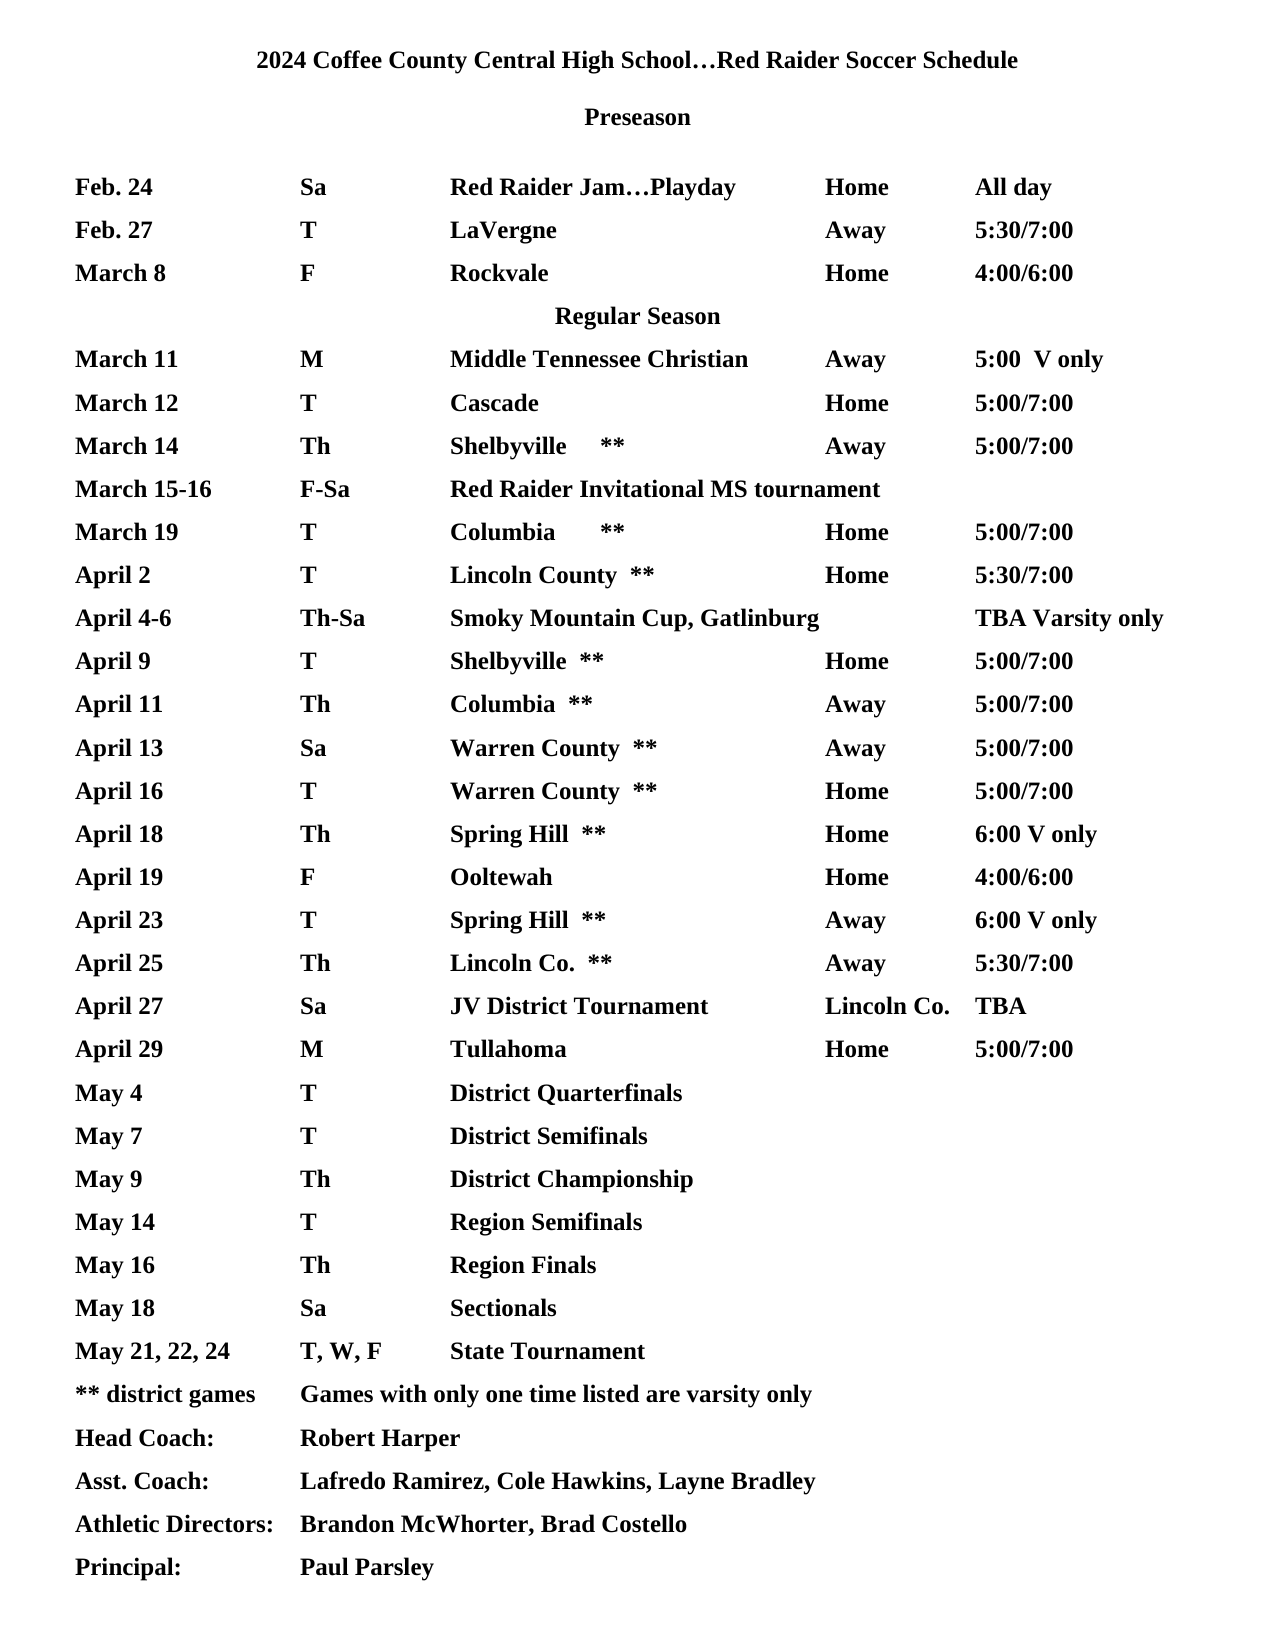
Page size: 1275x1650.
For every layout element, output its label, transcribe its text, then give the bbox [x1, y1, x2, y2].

text Feb. 24 Sa Red Raider Jam…Playday Home All day [75, 172, 1200, 201]
text April 16 T Warren County ** Home 5:00/7:00 [75, 776, 1200, 804]
text March 11 M Middle Tennessee Christian Away 5:00 V only [75, 344, 1200, 373]
text March 19 T Columbia ** Home 5:00/7:00 [75, 517, 1200, 546]
text April 4-6 Th-Sa Smoky Mountain Cup, Gatlinburg TBA Varsity only [75, 603, 1200, 632]
text May 7 T District Semifinals [75, 1121, 1200, 1149]
text ** district games Games with only one time listed are varsity only [75, 1379, 1200, 1408]
text Athletic Directors: Brandon McWhorter, Brad Costello [75, 1509, 1200, 1538]
text March 14 Th Shelbyville ** Away 5:00/7:00 [75, 431, 1200, 459]
text April 19 F Ooltewah Home 4:00/6:00 [75, 862, 1200, 891]
text May 18 Sa Sectionals [75, 1293, 1200, 1322]
text May 21, 22, 24 T, W, F State Tournament [75, 1336, 1200, 1365]
text May 4 T District Quarterfinals [75, 1078, 1200, 1106]
text April 2 T Lincoln County ** Home 5:30/7:00 [75, 560, 1200, 589]
text April 18 Th Spring Hill ** Home 6:00 V only [75, 819, 1200, 848]
text Principal: Paul Parsley [75, 1552, 1200, 1581]
text March 15-16 F-Sa Red Raider Invitational MS tournament [75, 474, 1200, 503]
text April 9 T Shelbyville ** Home 5:00/7:00 [75, 646, 1200, 675]
text May 9 Th District Championship [75, 1164, 1200, 1193]
text Regular Season [75, 301, 1200, 330]
text Feb. 27 T LaVergne Away 5:30/7:00 [75, 215, 1200, 244]
text April 23 T Spring Hill ** Away 6:00 V only [75, 905, 1200, 934]
text Asst. Coach: Lafredo Ramirez, Cole Hawkins, Layne Bradley [75, 1466, 1200, 1494]
text April 27 Sa JV District Tournament Lincoln Co. TBA [75, 991, 1200, 1020]
text March 12 T Cascade Home 5:00/7:00 [75, 388, 1200, 416]
text 2024 Coffee County Central High School…Red Raider Soccer Schedule [75, 45, 1200, 74]
text April 13 Sa Warren County ** Away 5:00/7:00 [75, 733, 1200, 761]
text Preseason [75, 102, 1200, 131]
text May 16 Th Region Finals [75, 1250, 1200, 1279]
text March 8 F Rockvale Home 4:00/6:00 [75, 258, 1200, 287]
text April 25 Th Lincoln Co. ** Away 5:30/7:00 [75, 948, 1200, 977]
text Head Coach: Robert Harper [75, 1423, 1200, 1451]
text April 29 M Tullahoma Home 5:00/7:00 [75, 1034, 1200, 1063]
text May 14 T Region Semifinals [75, 1207, 1200, 1236]
text April 11 Th Columbia ** Away 5:00/7:00 [75, 689, 1200, 718]
